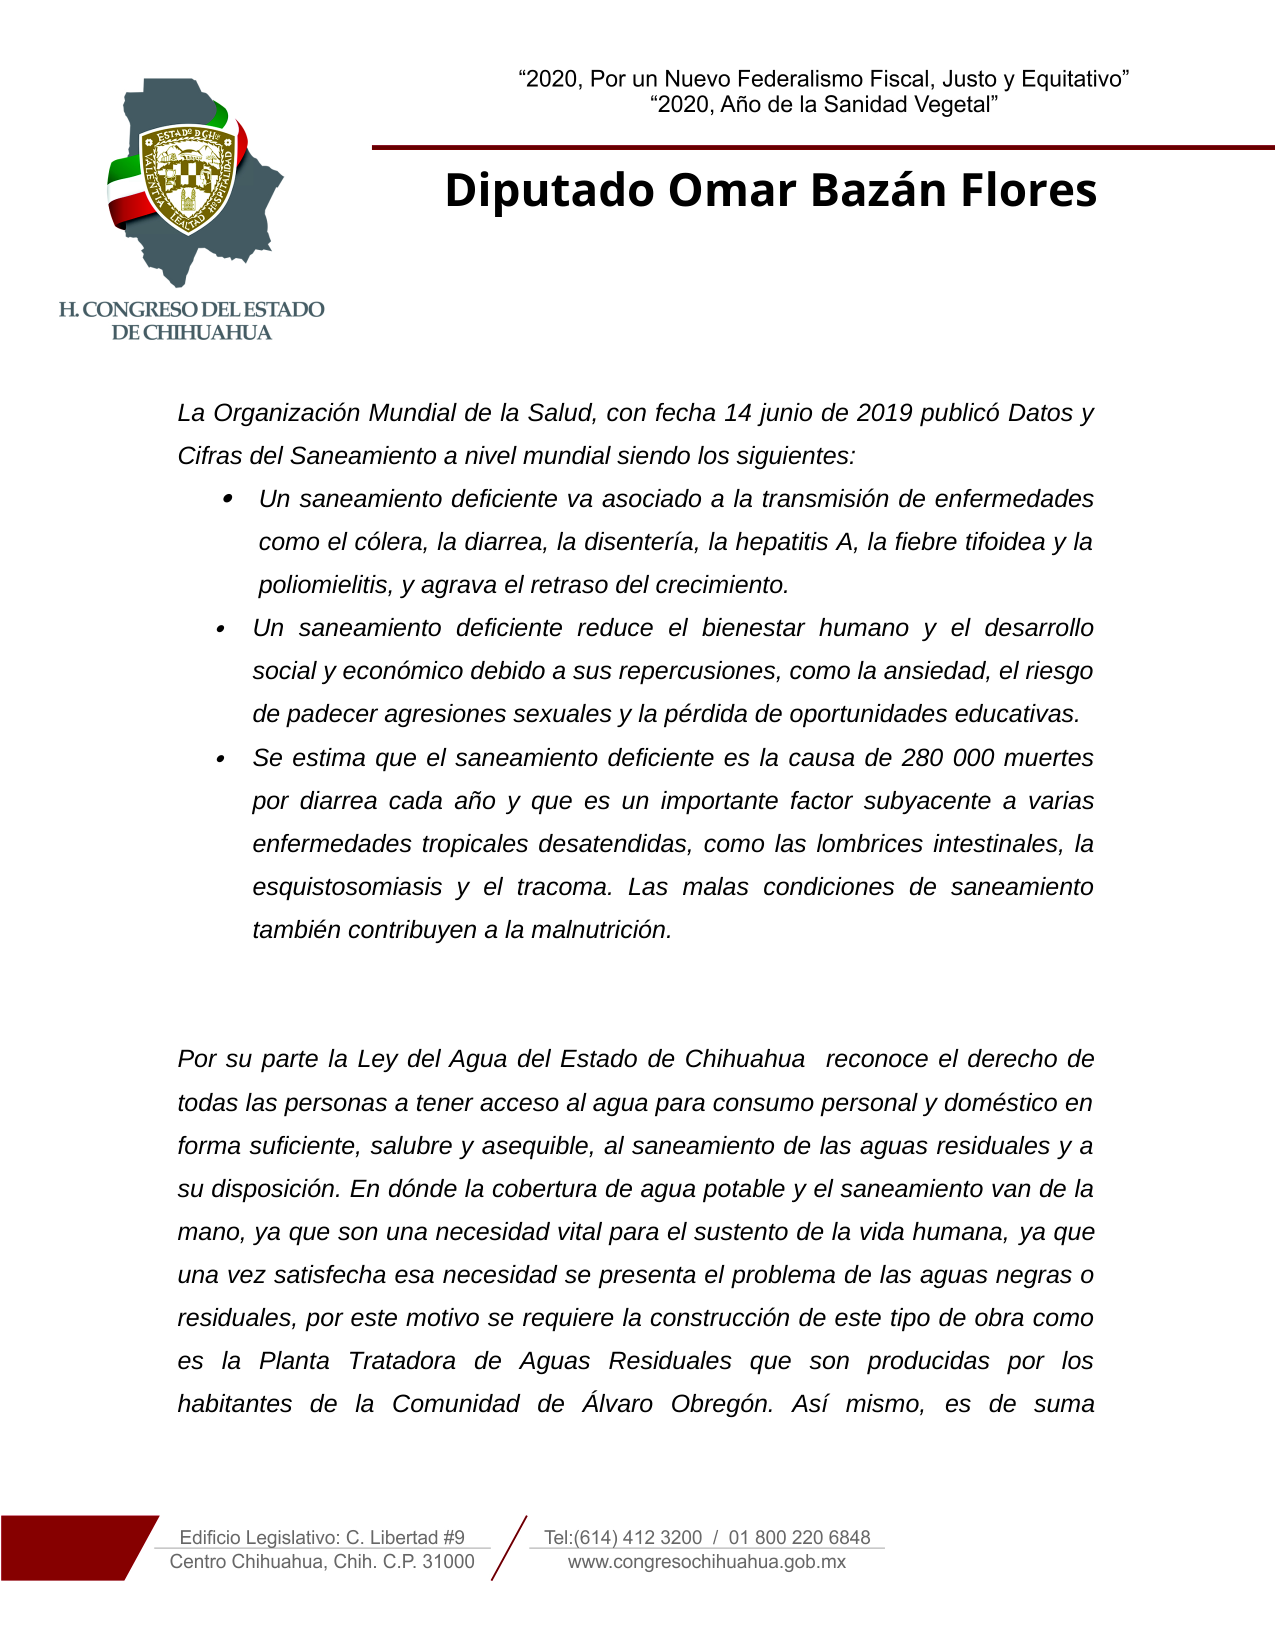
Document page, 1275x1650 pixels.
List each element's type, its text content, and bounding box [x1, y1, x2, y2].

text La Organización Mundial de la Salud, con fecha 14 junio de 2019 publicó Datos y Cifras del Saneamiento a nivel mundial siendo los siguientes: [177, 397, 1098, 469]
list Un saneamiento deficiente reduce el bienestar humano y el desarrollo social y económico debido a sus repercusiones, como la ansiedad, el riesgo de padecer agresiones sexuales y la pérdida de oportunidades educativas. [215, 613, 1098, 728]
list Un saneamiento deficiente va asociado a la transmisión de enfermedades como el cólera, la diarrea, la disentería, la hepatitis A, la fiebre tifoidea y la poliomielitis, y agrava el retraso del crecimiento. [221, 484, 1098, 599]
list Se estima que el saneamiento deficiente es la causa de 280 000 muertes por diarrea cada año y que es un importante factor subyacente a varias enfermedades tropicales desatendidas, como las lombrices intestinales, la esquistosomiasis y el tracoma. Las malas condiciones de saneamiento también contribuyen a la malnutrición. [215, 743, 1098, 944]
picture [0, 0, 1275, 1644]
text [177, 1044, 1098, 1418]
